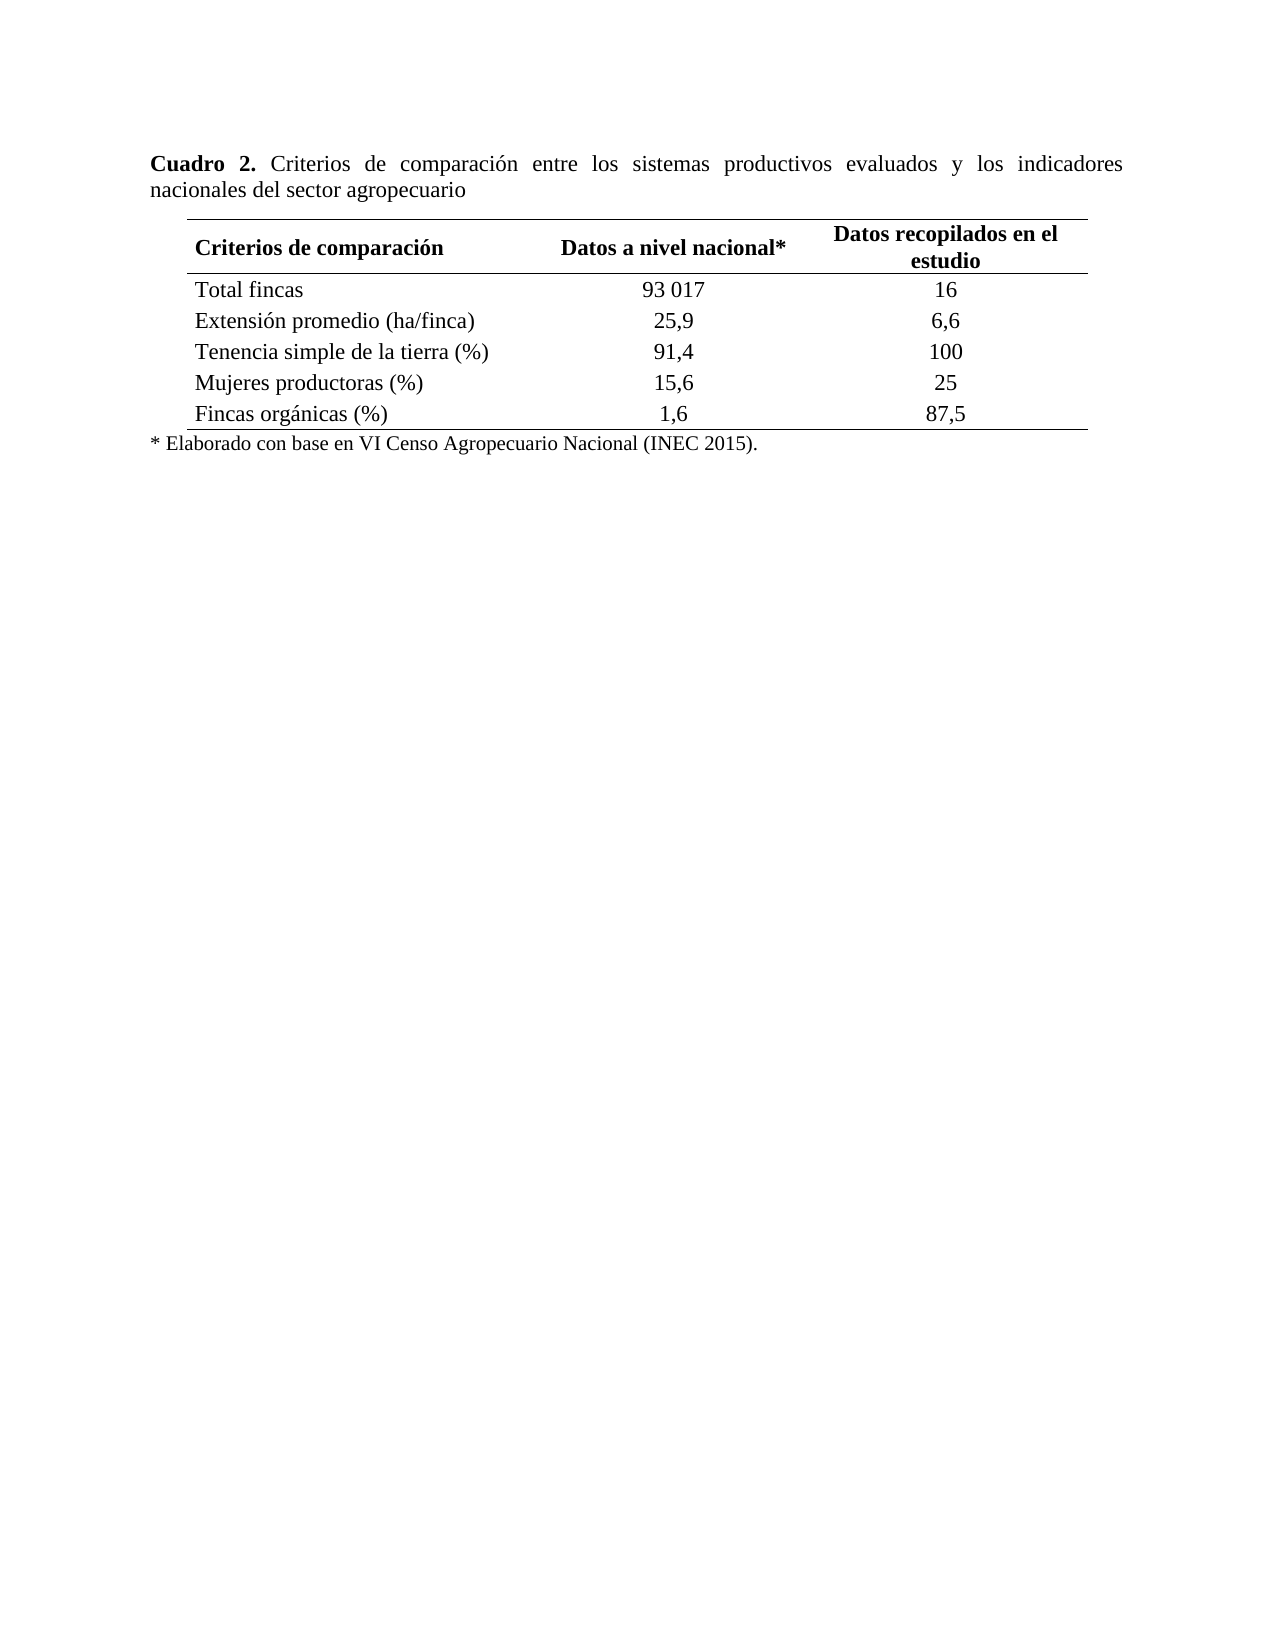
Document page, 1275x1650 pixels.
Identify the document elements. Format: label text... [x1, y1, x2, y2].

table_header Datos recopilados en el estudio [804, 220, 1088, 273]
table_cell Mujeres productoras (%) [187, 367, 543, 398]
table_cell 6,6 [804, 304, 1088, 336]
table_cell Tenencia simple de la tierra (%) [187, 336, 543, 367]
table_cell 87,5 [804, 398, 1088, 429]
table_cell 25,9 [544, 304, 803, 336]
table_header Criterios de comparación [187, 220, 543, 273]
table_cell 100 [804, 336, 1088, 367]
table_cell 91,4 [544, 336, 803, 367]
table_cell 16 [804, 274, 1088, 304]
table_cell Total fincas [187, 274, 543, 304]
table_cell Fincas orgánicas (%) [187, 398, 543, 429]
text Cuadro 2. Criterios de comparación entre los sistemas productivos evaluados y los indicadores nacionales del sector agropecuario [150, 150, 1125, 203]
text * Elaborado con base en VI Censo Agropecuario Nacional (INEC 2015). [150, 430, 1125, 454]
table_cell 15,6 [544, 367, 803, 398]
table_header Datos a nivel nacional* [544, 220, 803, 273]
table_cell 1,6 [544, 398, 803, 429]
table_cell Extensión promedio (ha/finca) [187, 304, 543, 336]
table_cell 93 017 [544, 274, 803, 304]
table_cell 25 [804, 367, 1088, 398]
